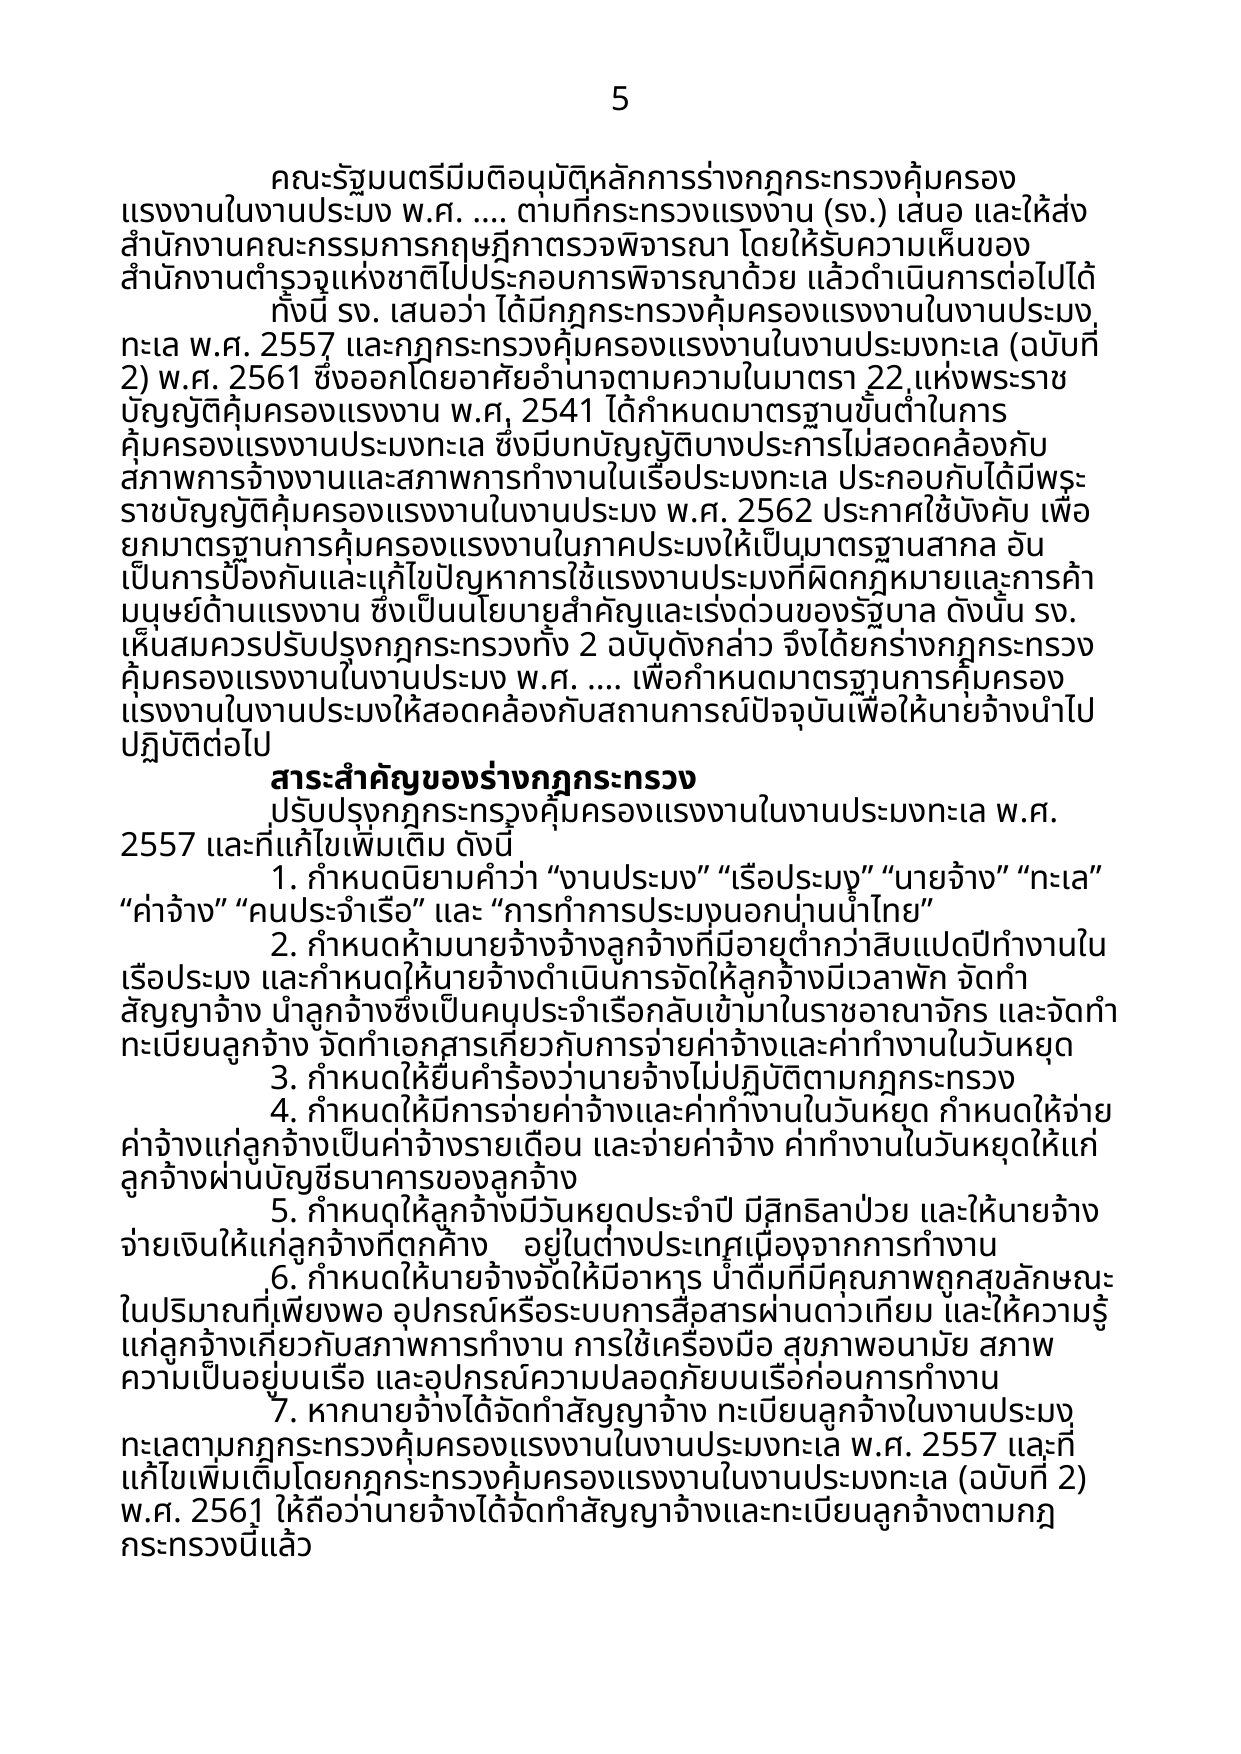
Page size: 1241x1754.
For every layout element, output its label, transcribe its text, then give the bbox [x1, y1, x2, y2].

text คณะรัฐมนตรีมีมติอนุมัติหลักการร่างกฎกระทรวงคุ้มครองแรงงานในงานประมง พ.ศ. …. ตามที่กระทรวงแรงงาน (รง.) เสนอ และให้ส่งสำนักงานคณะกรรมการกฤษฎีกาตรวจพิจารณา โดยให้รับความเห็นของสำนักงานตำรวจแห่งชาติไปประกอบการพิจารณาด้วย แล้วดำเนินการต่อไปได้ [120, 163, 1120, 296]
text 7. หากนายจ้างได้จัดทำสัญญาจ้าง ทะเบียนลูกจ้างในงานประมงทะเลตามกฎกระทรวงคุ้มครองแรงงานในงานประมงทะเล พ.ศ. 2557 และที่แก้ไขเพิ่มเติมโดยกฎกระทรวงคุ้มครองแรงงานในงานประมงทะเล (ฉบับที่ 2) พ.ศ. 2561 ให้ถือว่านายจ้างได้จัดทำสัญญาจ้างและทะเบียนลูกจ้างตามกฎกระทรวงนี้แล้ว [120, 1396, 1120, 1563]
text 6. กำหนดให้นายจ้างจัดให้มีอาหาร น้ำดื่มที่มีคุณภาพถูกสุขลักษณะในปริมาณที่เพียงพอ อุปกรณ์หรือระบบการสื่อสารผ่านดาวเทียม และให้ความรู้แก่ลูกจ้างเกี่ยวกับสภาพการทำงาน การใช้เครื่องมือ สุขภาพอนามัย สภาพความเป็นอยู่บนเรือ และอุปกรณ์ความปลอดภัยบนเรือก่อนการทำงาน [120, 1263, 1120, 1396]
text ปรับปรุงกฎกระทรวงคุ้มครองแรงงานในงานประมงทะเล พ.ศ. 2557 และที่แก้ไขเพิ่มเติม ดังนี้ [120, 796, 1120, 863]
text 4. กำหนดให้มีการจ่ายค่าจ้างและค่าทำงานในวันหยุด กำหนดให้จ่ายค่าจ้างแก่ลูกจ้างเป็นค่าจ้างรายเดือน และจ่ายค่าจ้าง ค่าทำงานในวันหยุดให้แก่ลูกจ้างผ่านบัญชีธนาคารของลูกจ้าง [120, 1096, 1120, 1196]
text 1. กำหนดนิยามคำว่า “งานประมง” “เรือประมง” “นายจ้าง” “ทะเล” “ค่าจ้าง” “คนประจำเรือ” และ “การทำการประมงนอกน่านน้ำไทย” [120, 863, 1120, 929]
text 5. กำหนดให้ลูกจ้างมีวันหยุดประจำปี มีสิทธิลาป่วย และให้นายจ้างจ่ายเงินให้แก่ลูกจ้างที่ตกค้าง อยู่ในต่างประเทศเนื่องจากการทำงาน [120, 1196, 1120, 1263]
text สาระสำคัญของร่างกฎกระทรวง [120, 763, 1120, 796]
text 3. กำหนดให้ยื่นคำร้องว่านายจ้างไม่ปฏิบัติตามกฎกระทรวง [120, 1063, 1120, 1096]
text 2. กำหนดห้ามนายจ้างจ้างลูกจ้างที่มีอายุต่ำกว่าสิบแปดปีทำงานในเรือประมง และกำหนดให้นายจ้างดำเนินการจัดให้ลูกจ้างมีเวลาพัก จัดทำสัญญาจ้าง นำลูกจ้างซึ่งเป็นคนประจำเรือกลับเข้ามาในราชอาณาจักร และจัดทำทะเบียนลูกจ้าง จัดทำเอกสารเกี่ยวกับการจ่ายค่าจ้างและค่าทำงานในวันหยุด [120, 929, 1120, 1063]
text ทั้งนี้ รง. เสนอว่า ได้มีกฎกระทรวงคุ้มครองแรงงานในงานประมงทะเล พ.ศ. 2557 และกฎกระทรวงคุ้มครองแรงงานในงานประมงทะเล (ฉบับที่ 2) พ.ศ. 2561 ซึ่งออกโดยอาศัยอำนาจตามความในมาตรา 22 แห่งพระราชบัญญัติคุ้มครองแรงงาน พ.ศ. 2541 ได้กำหนดมาตรฐานขั้นต่ำในการคุ้มครองแรงงานประมงทะเล ซึ่งมีบทบัญญัติบางประการไม่สอดคล้องกับสภาพการจ้างงานและสภาพการทำงานในเรือประมงทะเล ประกอบกับได้มีพระราชบัญญัติคุ้มครองแรงงานในงานประมง พ.ศ. 2562 ประกาศใช้บังคับ เพื่อยกมาตรฐานการคุ้มครองแรงงานในภาคประมงให้เป็นมาตรฐานสากล อันเป็นการป้องกันและแก้ไขปัญหาการใช้แรงงานประมงที่ผิดกฎหมายและการค้ามนุษย์ด้านแรงงาน ซึ่งเป็นนโยบายสำคัญและเร่งด่วนของรัฐบาล ดังนั้น รง. เห็นสมควรปรับปรุงกฎกระทรวงทั้ง 2 ฉบับดังกล่าว จึงได้ยกร่างกฎกระทรวงคุ้มครองแรงงานในงานประมง พ.ศ. …. เพื่อกำหนดมาตรฐานการคุ้มครองแรงงานในงานประมงให้สอดคล้องกับสถานการณ์ปัจจุบันเพื่อให้นายจ้างนำไปปฏิบัติต่อไป [120, 296, 1120, 763]
